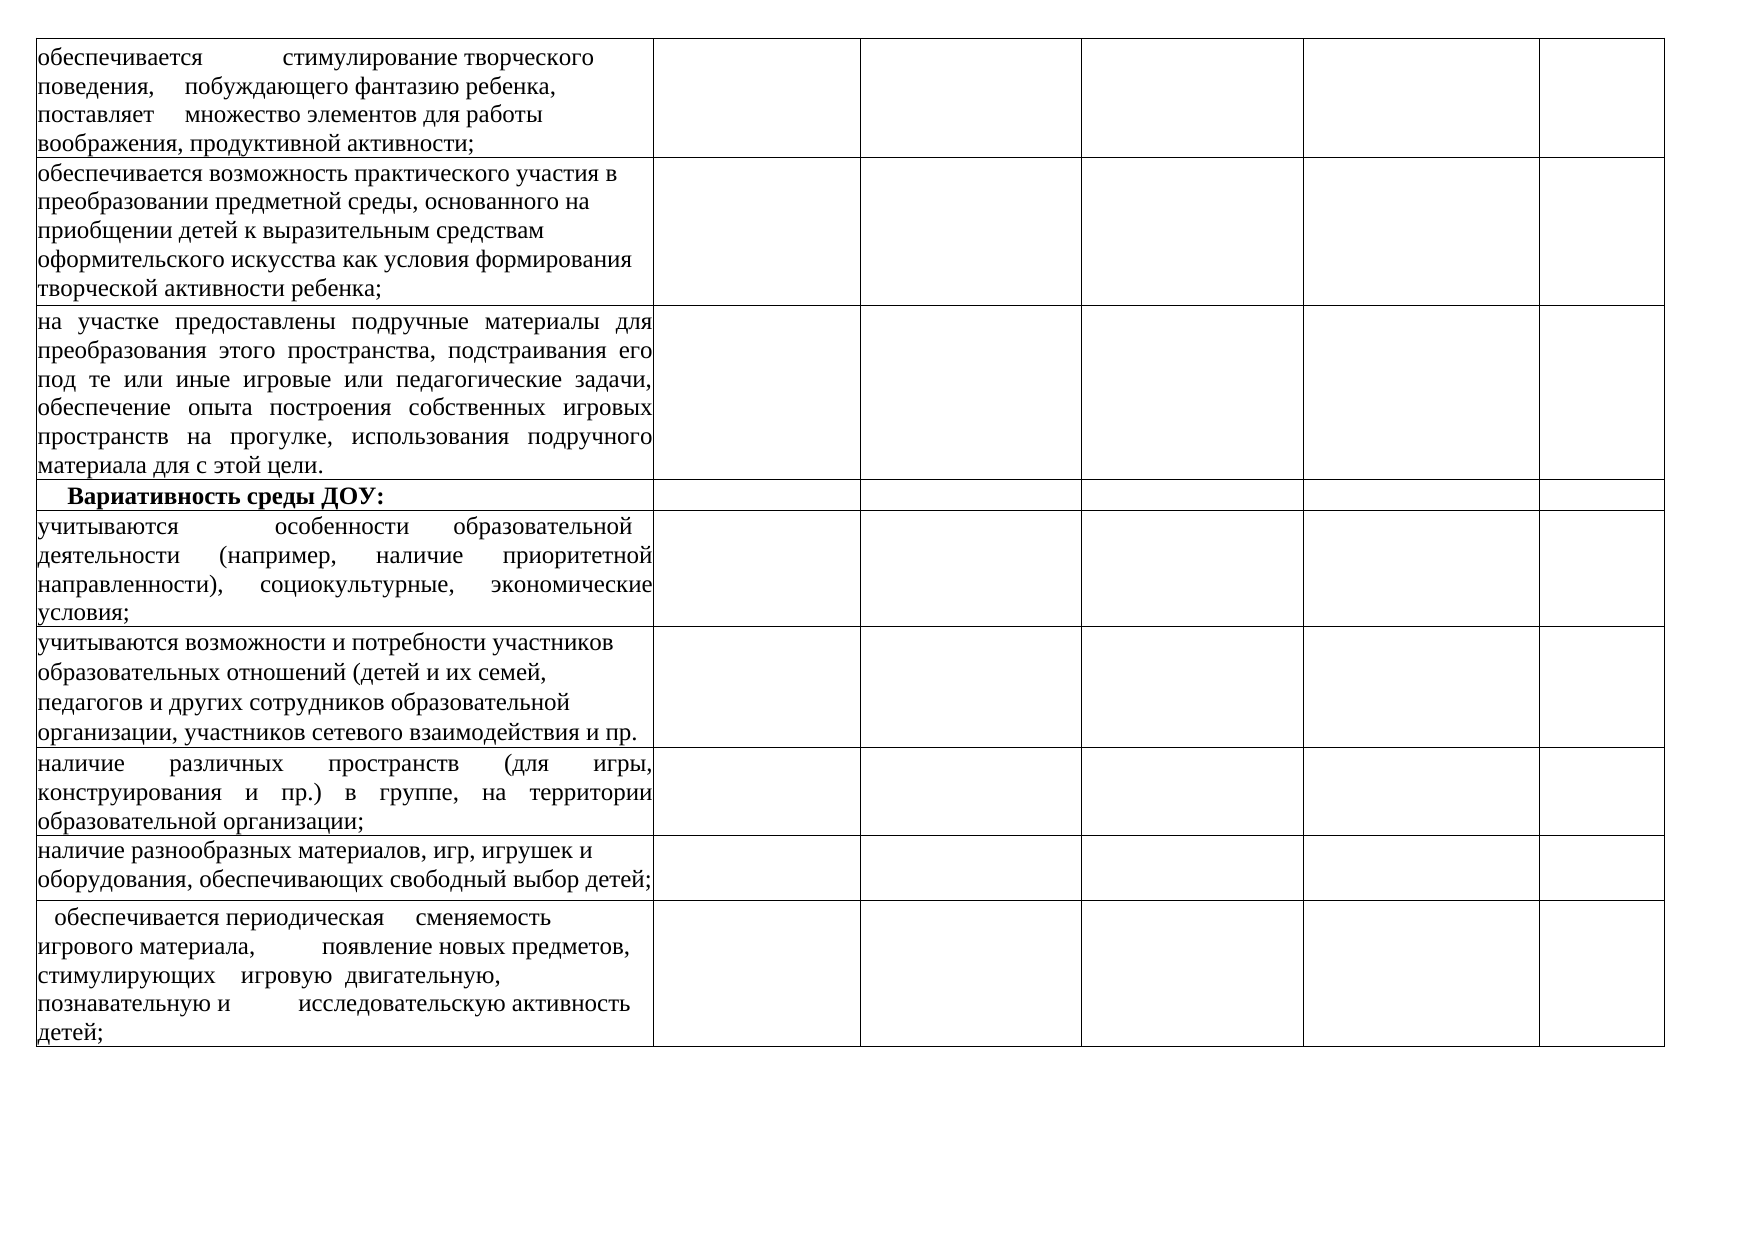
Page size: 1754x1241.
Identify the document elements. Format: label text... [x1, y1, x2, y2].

table_cell [1540, 158, 1664, 305]
table_header [1540, 39, 1664, 157]
table_cell [1540, 480, 1664, 510]
table_cell [861, 836, 1081, 900]
table_cell [861, 306, 1081, 479]
table_header [861, 39, 1081, 157]
table_cell на участке предоставлены подручные материалы для преобразования этого пространства, подстраивания его под те или иные игровые или педагогические задачи, обеспечение опыта построения собственных игровых пространств на прогулке, использования подручного материала для с этой цели. [37, 306, 653, 479]
table_cell [1082, 511, 1303, 626]
table_cell [1304, 158, 1539, 305]
table_cell [1082, 748, 1303, 834]
table_cell [1082, 627, 1303, 747]
table_cell [861, 748, 1081, 834]
table_cell [1082, 901, 1303, 1046]
table_cell [1082, 480, 1303, 510]
table_cell [1304, 306, 1539, 479]
table_cell Вариативность среды ДОУ: [37, 480, 653, 510]
table_header [654, 39, 860, 157]
table_cell [654, 901, 860, 1046]
table_cell учитываются особенности образовательной деятельности (например, наличие приоритетной направленности), социокультурные, экономические условия; [37, 511, 653, 626]
table_cell [1540, 748, 1664, 834]
table_cell учитываются возможности и потребности участников образовательных отношений (детей и их семей, педагогов и других сотрудников образовательной организации, участников сетевого взаимодействия и пр. [37, 627, 653, 747]
table_cell [861, 158, 1081, 305]
table_cell [1082, 158, 1303, 305]
table_cell [654, 748, 860, 834]
table_cell [654, 627, 860, 747]
table_cell [1540, 836, 1664, 900]
table_cell [861, 901, 1081, 1046]
table_cell [654, 511, 860, 626]
table_header [1304, 39, 1539, 157]
table_cell [1304, 748, 1539, 834]
table_cell обеспечивается возможность практического участия в преобразовании предметной среды, основанного на приобщении детей к выразительным средствам оформительского искусства как условия формирования творческой активности ребенка; [37, 158, 653, 305]
table_cell [1082, 836, 1303, 900]
table_cell [1304, 480, 1539, 510]
table_cell обеспечивается периодическая сменяемость игрового материала, появление новых предметов, стимулирующих игровую двигательную, познавательную и исследовательскую активность детей; [37, 901, 653, 1046]
table_cell [1540, 511, 1664, 626]
table_header обеспечивается стимулирование творческого поведения, побуждающего фантазию ребенка, поставляет множество элементов для работы воображения, продуктивной активности; [37, 39, 653, 157]
table_cell [1304, 511, 1539, 626]
table_cell [861, 511, 1081, 626]
table_cell [1304, 836, 1539, 900]
table_header [1082, 39, 1303, 157]
table_cell [1304, 901, 1539, 1046]
table_cell [1540, 306, 1664, 479]
table_cell [1540, 627, 1664, 747]
table_cell [654, 158, 860, 305]
table_cell [654, 480, 860, 510]
table_cell [861, 480, 1081, 510]
table_cell [1540, 901, 1664, 1046]
table_cell [654, 306, 860, 479]
table_cell наличие различных пространств (для игры, конструирования и пр.) в группе, на территории образовательной организации; [37, 748, 653, 834]
table_cell [1082, 306, 1303, 479]
table_cell [1304, 627, 1539, 747]
table_cell наличие разнообразных материалов, игр, игрушек и оборудования, обеспечивающих свободный выбор детей; [37, 836, 653, 900]
table_cell [861, 627, 1081, 747]
table_cell [654, 836, 860, 900]
